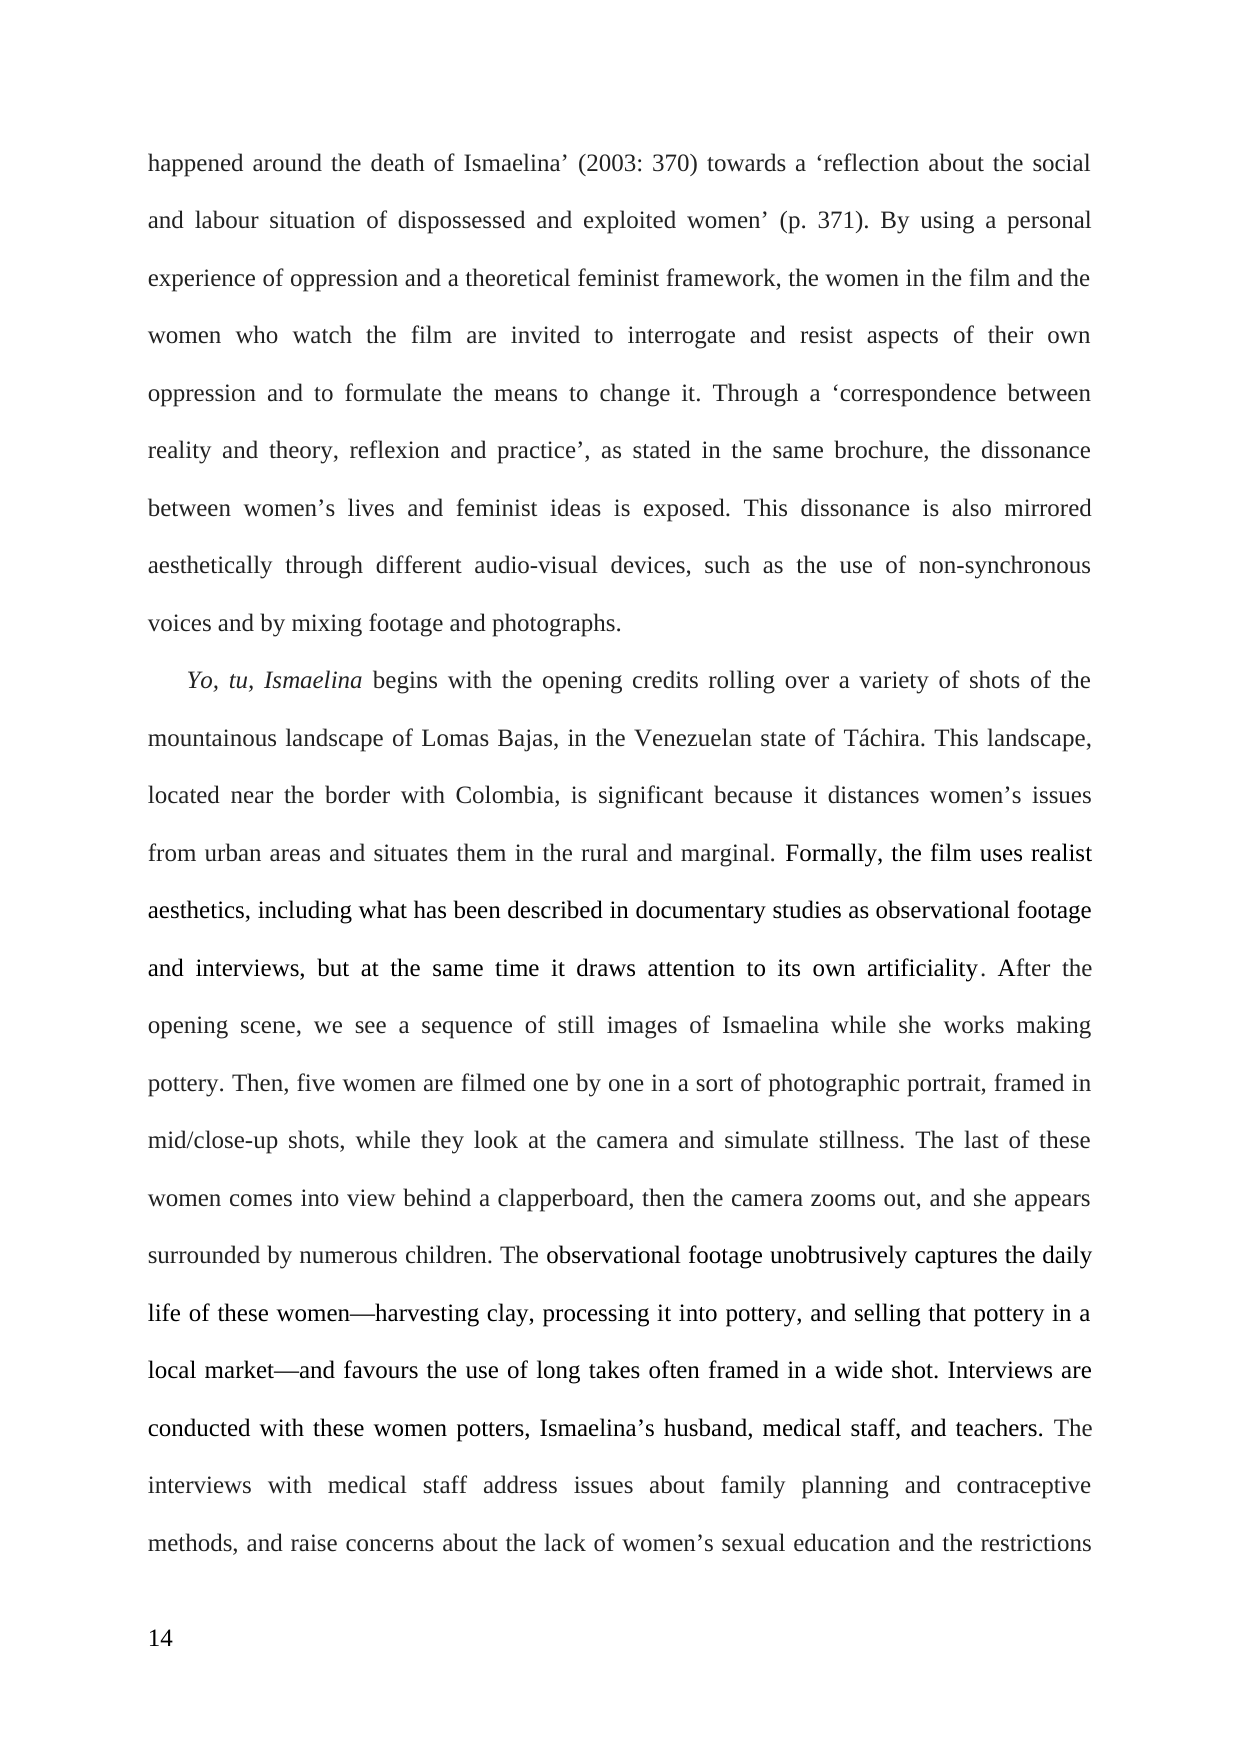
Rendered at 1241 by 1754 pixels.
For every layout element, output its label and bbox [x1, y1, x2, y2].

text [148, 148, 1092, 636]
text [148, 665, 1092, 1556]
